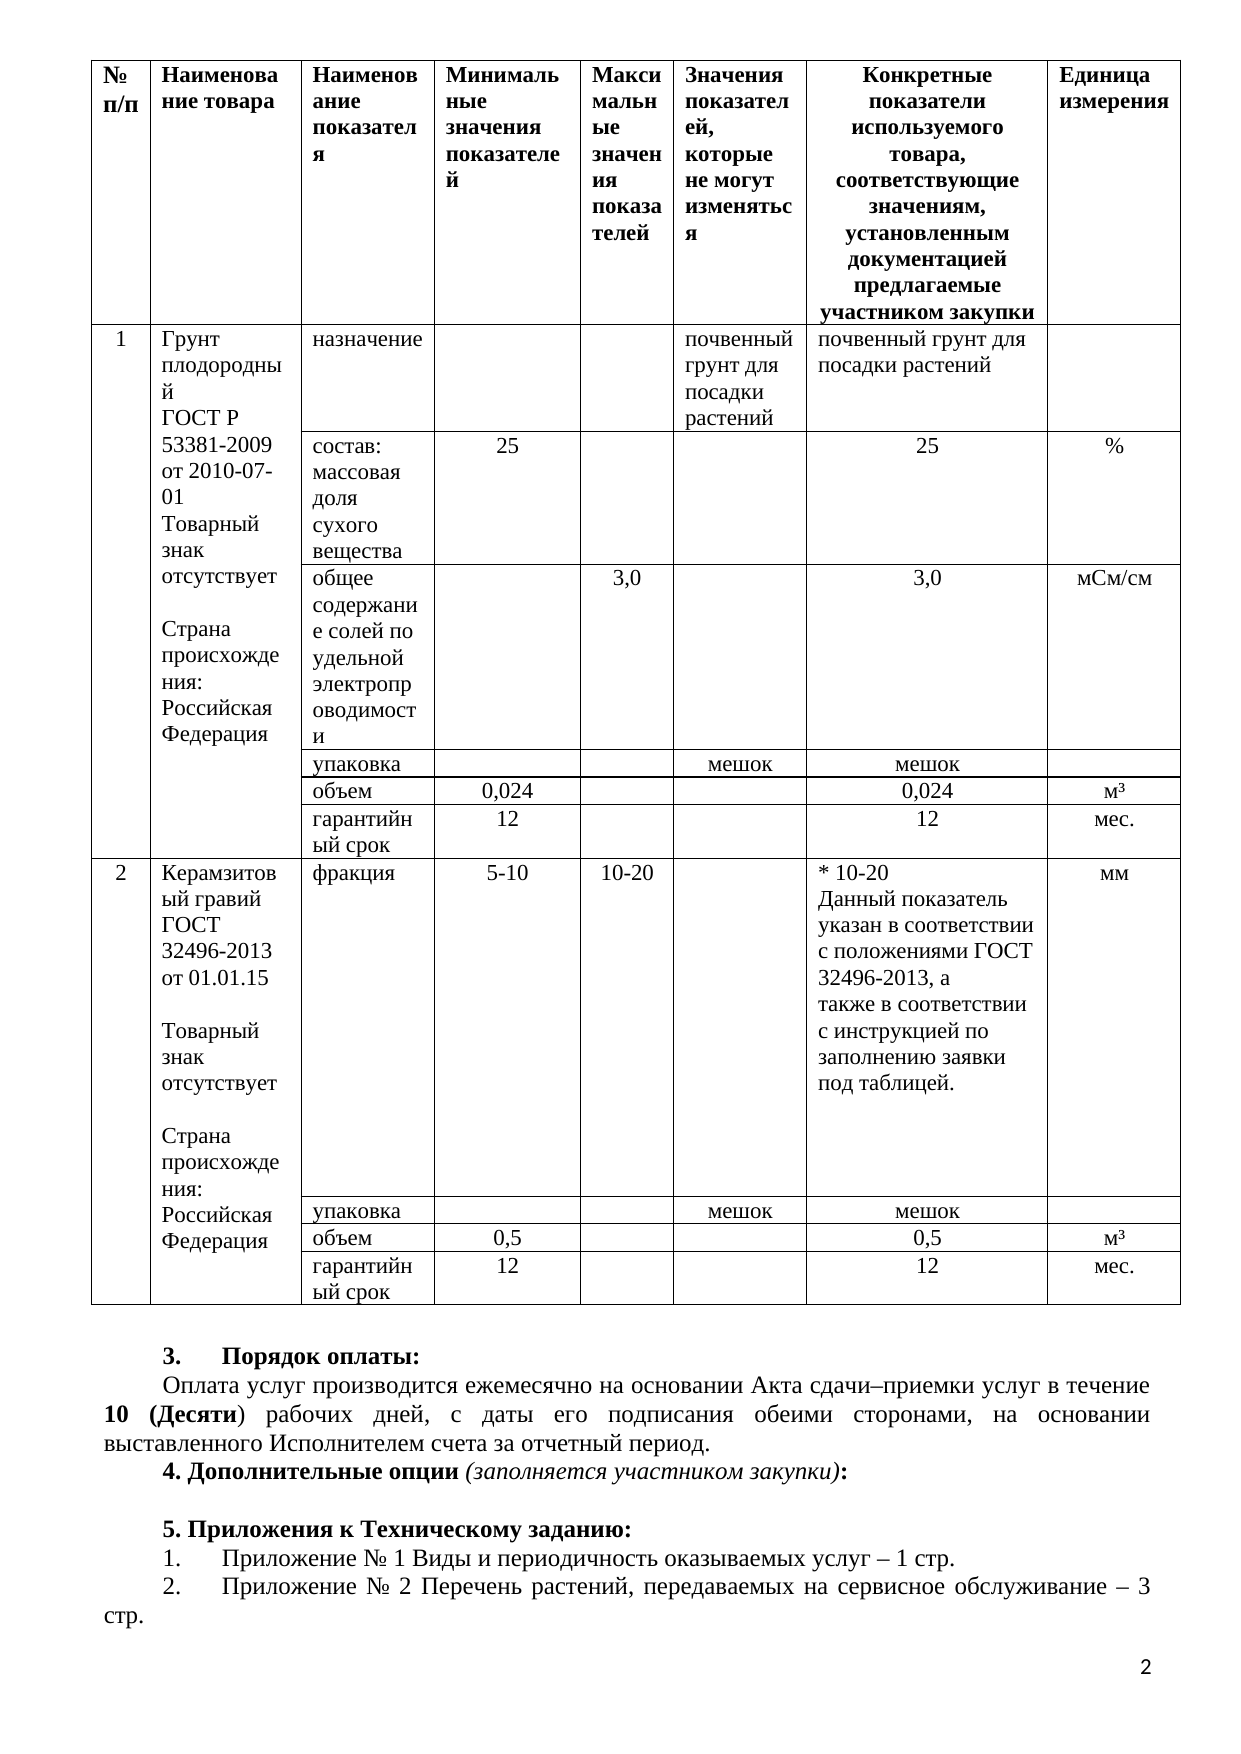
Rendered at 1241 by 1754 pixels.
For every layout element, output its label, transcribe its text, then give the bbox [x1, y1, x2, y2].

text 1. Приложение № 1 Виды и периодичность оказываемых услуг – 1 стр. [103, 1543, 1152, 1571]
table_cell 0,024 [807, 778, 1047, 804]
text 5. Приложения к Техническому заданию: [103, 1514, 1152, 1543]
table_header Значения показателей, которые не могут изменяться [674, 61, 806, 324]
text 2. Приложение № 2 Перечень растений, передаваемых на сервисное обслуживание – 3 стр. [103, 1571, 1152, 1629]
table_cell объем [302, 1224, 434, 1251]
table_cell 12 [807, 805, 1047, 857]
table_cell [581, 750, 673, 776]
table_cell 12 [435, 805, 580, 857]
table_cell [674, 565, 806, 749]
table_cell [1048, 325, 1180, 431]
list Оплата услуг производится ежемесячно на основании Акта сдачи–приемки услуг в течение 10 (Десяти) рабочих дней, с даты его подписания обеими сторонами, на основании выставленного Исполнителем счета за отчетный период. [103, 1370, 1152, 1456]
table_cell упаковка [302, 1197, 434, 1223]
table_cell [581, 325, 673, 431]
table_cell м³ [1048, 1224, 1180, 1251]
table_cell состав: массовая доля сухого вещества [302, 432, 434, 563]
table_cell [435, 565, 580, 749]
table_header Наименование товара [151, 61, 301, 324]
table_cell мешок [674, 750, 806, 776]
table_cell объем [302, 778, 434, 804]
table_cell мес. [1048, 805, 1180, 857]
table_cell 10-20 [581, 859, 673, 1196]
table_cell [674, 1252, 806, 1304]
table_cell фракция [302, 859, 434, 1196]
table_cell [435, 325, 580, 431]
table_cell Грунт плодородный ГОСТ Р 53381-2009 от 2010-07-01 Товарный знак отсутствует Страна происхождения: Российская Федерация [151, 325, 301, 857]
table_cell 0,5 [435, 1224, 580, 1251]
table_cell мСм/см [1048, 565, 1180, 749]
table_cell мм [1048, 859, 1180, 1196]
table_cell [581, 1252, 673, 1304]
table_cell [674, 778, 806, 804]
table_cell [674, 432, 806, 563]
table_cell 0,5 [807, 1224, 1047, 1251]
table_cell [674, 1224, 806, 1251]
table_cell мешок [807, 1197, 1047, 1223]
table_cell [435, 1197, 580, 1223]
table_cell * 10-20 Данный показатель указан в соответствии с положениями ГОСТ 32496-2013, а также в соответствии с инструкцией по заполнению заявки под таблицей. [807, 859, 1047, 1196]
table_cell [674, 859, 806, 1196]
table_cell [1048, 750, 1180, 776]
table_header № п/п [92, 61, 150, 324]
list 4. Дополнительные опции (заполняется участником закупки): [103, 1456, 1152, 1485]
table_cell почвенный грунт для посадки растений [674, 325, 806, 431]
table_cell 0,024 [435, 778, 580, 804]
table_cell гарантийный срок [302, 1252, 434, 1304]
table_cell 3,0 [807, 565, 1047, 749]
table_cell [435, 750, 580, 776]
table_cell мешок [807, 750, 1047, 776]
table_header Наименование показателя [302, 61, 434, 324]
table_header Конкретные показатели используемого товара, соответствующие значениям, установленным документацией предлагаемые участником закупки [807, 61, 1047, 324]
table_cell мес. [1048, 1252, 1180, 1304]
table_cell [674, 805, 806, 857]
table_cell 25 [807, 432, 1047, 563]
table_cell [581, 432, 673, 563]
table_cell назначение [302, 325, 434, 431]
table_cell [581, 805, 673, 857]
table_cell 5-10 [435, 859, 580, 1196]
table_cell 3,0 [581, 565, 673, 749]
table_cell [581, 1224, 673, 1251]
list Порядок оплаты: [103, 1341, 1152, 1370]
table_cell упаковка [302, 750, 434, 776]
table_cell 25 [435, 432, 580, 563]
table_cell [581, 1197, 673, 1223]
table_header Максимальные значения показателей [581, 61, 673, 324]
table_cell Керамзитовый гравий ГОСТ 32496-2013 от 01.01.15 Товарный знак отсутствует Страна происхождения: Российская Федерация [151, 859, 301, 1304]
table_cell [1048, 1197, 1180, 1223]
table_cell гарантийный срок [302, 805, 434, 857]
table_cell общее содержание солей по удельной электропроводимости [302, 565, 434, 749]
table_header Минимальные значения показателей [435, 61, 580, 324]
table_cell 1 [92, 325, 150, 857]
table_cell 12 [435, 1252, 580, 1304]
table_cell 2 [92, 859, 150, 1304]
table_cell 12 [807, 1252, 1047, 1304]
table_cell % [1048, 432, 1180, 563]
table_header Единица измерения [1048, 61, 1180, 324]
table_cell [581, 778, 673, 804]
table_cell м³ [1048, 778, 1180, 804]
table_cell мешок [674, 1197, 806, 1223]
table_cell почвенный грунт для посадки растений [807, 325, 1047, 431]
